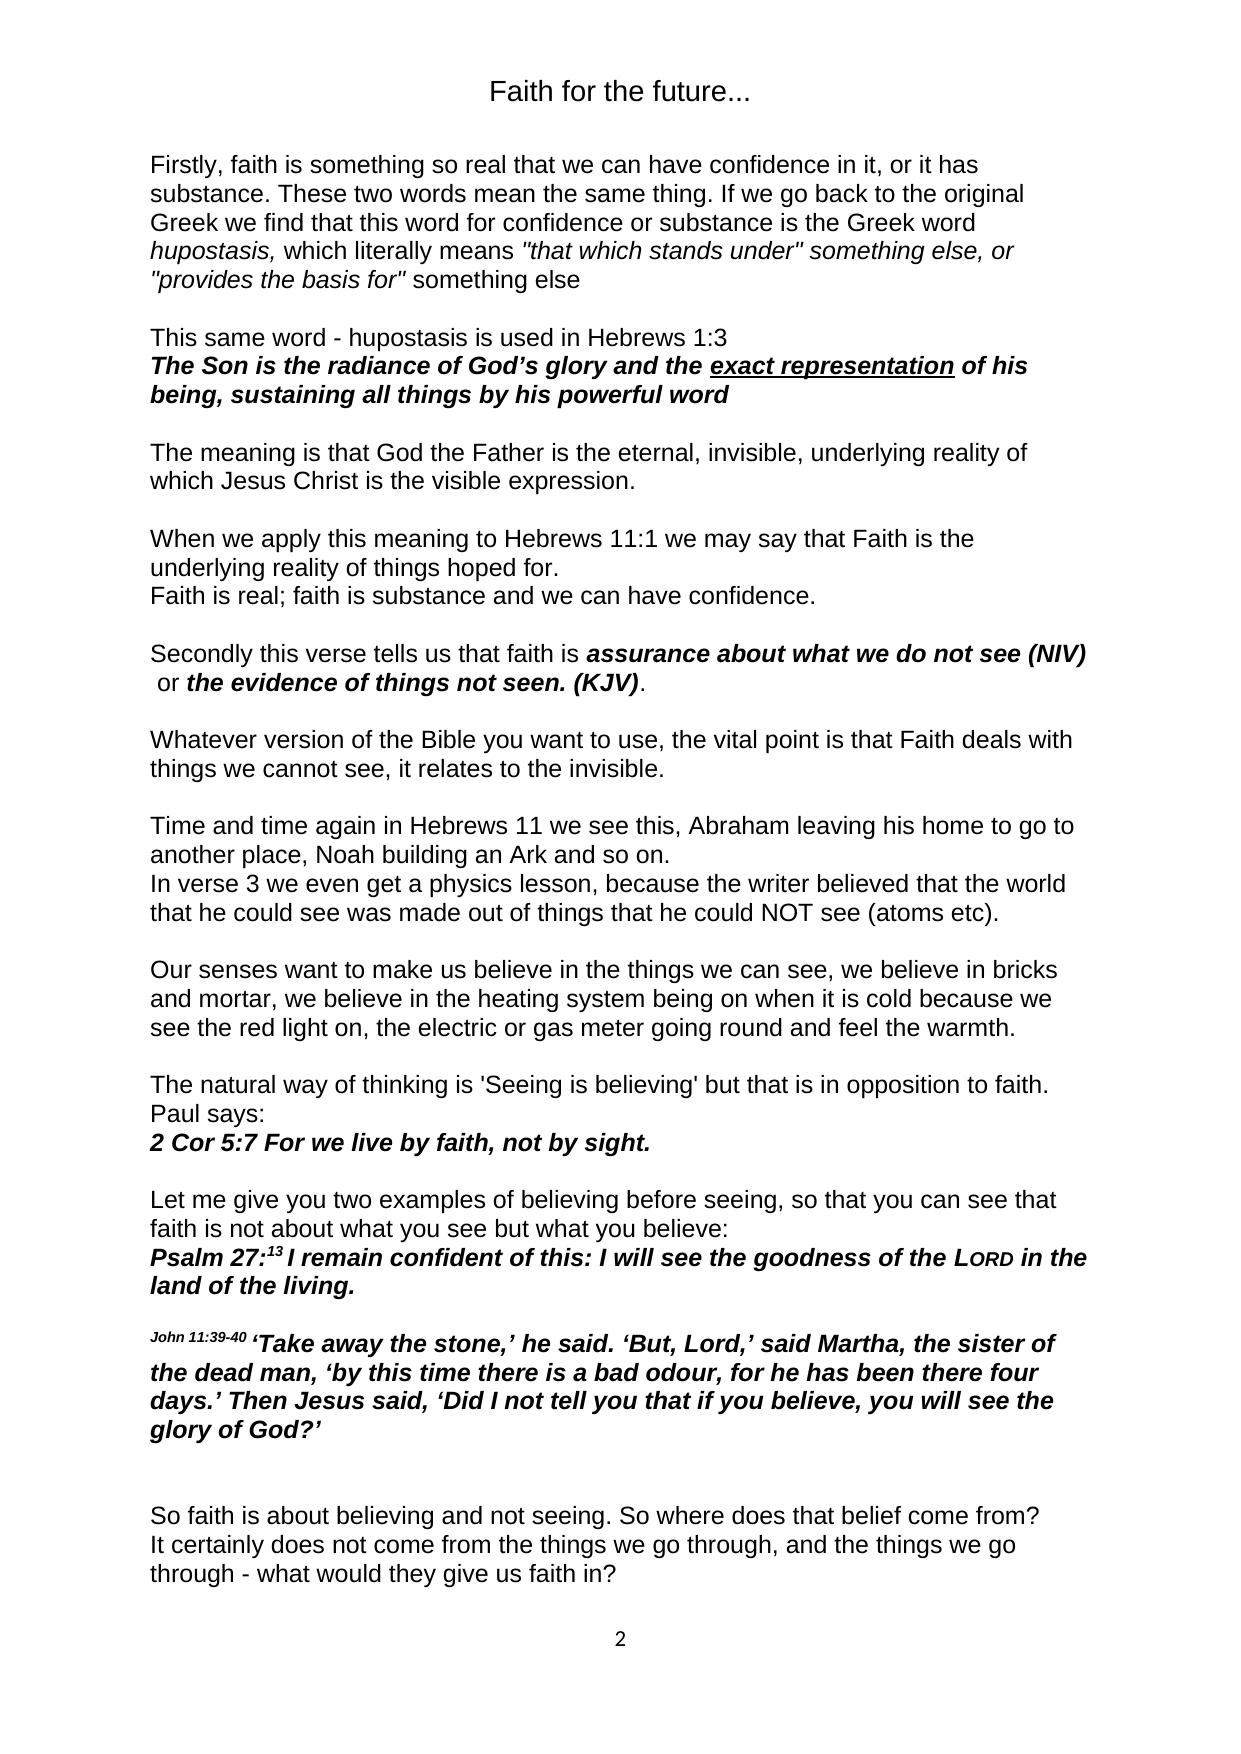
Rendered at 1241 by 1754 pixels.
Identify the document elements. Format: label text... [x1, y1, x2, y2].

text This same word - hupostasis is used in Hebrews 1:3 [150, 322, 1090, 351]
text Whatever version of the Bible you want to use, the vital point is that Faith deals with things we cannot see, it relates to the invisible. [150, 725, 1090, 782]
text In verse 3 we even get a physics lesson, because the writer believed that the world that he could see was made out of things that he could NOT see (atoms etc). [150, 869, 1090, 926]
text Faith is real; faith is substance and we can have confidence. [150, 581, 1090, 610]
text Let me give you two examples of believing before seeing, so that you can see that faith is not about what you see but what you believe: [150, 1185, 1090, 1242]
text When we apply this meaning to Hebrews 11:1 we may say that Faith is the underlying reality of things hoped for. [150, 524, 1090, 581]
text 2 Cor 5:7 For we live by faith, not by sight. [150, 1127, 1090, 1156]
text Paul says: [150, 1099, 1090, 1127]
text Our senses want to make us believe in the things we can see, we believe in bricks and mortar, we believe in the heating system being on when it is cold because we see the red light on, the electric or gas meter going round and feel the warmth. [150, 955, 1090, 1041]
text John 11:39-40 ‘Take away the stone,’ he said. ‘But, Lord,’ said Martha, the sister of the dead man, ‘by this time there is a bad odour, for he has been there four days.’ Then Jesus said, ‘Did I not tell you that if you believe, you will see the glory of God?’ [150, 1329, 1090, 1444]
text The Son is the radiance of God’s glory and the exact representation of his being, sustaining all things by his powerful word [150, 351, 1090, 409]
text The meaning is that God the Father is the eternal, invisible, underlying reality of which Jesus Christ is the visible expression. [150, 437, 1090, 495]
text So faith is about believing and not seeing. So where does that belief come from? [150, 1501, 1090, 1530]
text Firstly, faith is something so real that we can have confidence in it, or it has substance. These two words mean the same thing. If we go back to the original Greek we find that this word for confidence or substance is the Greek word hupostasis, which literally means "that which stands under" something else, or "provides the basis for" something else [150, 150, 1090, 294]
text or the evidence of things not seen. (KJV). [150, 667, 1090, 696]
text The natural way of thinking is 'Seeing is believing' but that is in opposition to faith. [150, 1070, 1090, 1099]
text It certainly does not come from the things we go through, and the things we go through - what would they give us faith in? [150, 1530, 1090, 1587]
text Psalm 27:13 I remain confident of this: I will see the goodness of the Lord in the land of the living. [150, 1242, 1090, 1300]
text Secondly this verse tells us that faith is assurance about what we do not see (NIV) [150, 639, 1090, 667]
text Time and time again in Hebrews 11 we see this, Abraham leaving his home to go to another place, Noah building an Ark and so on. [150, 811, 1090, 869]
